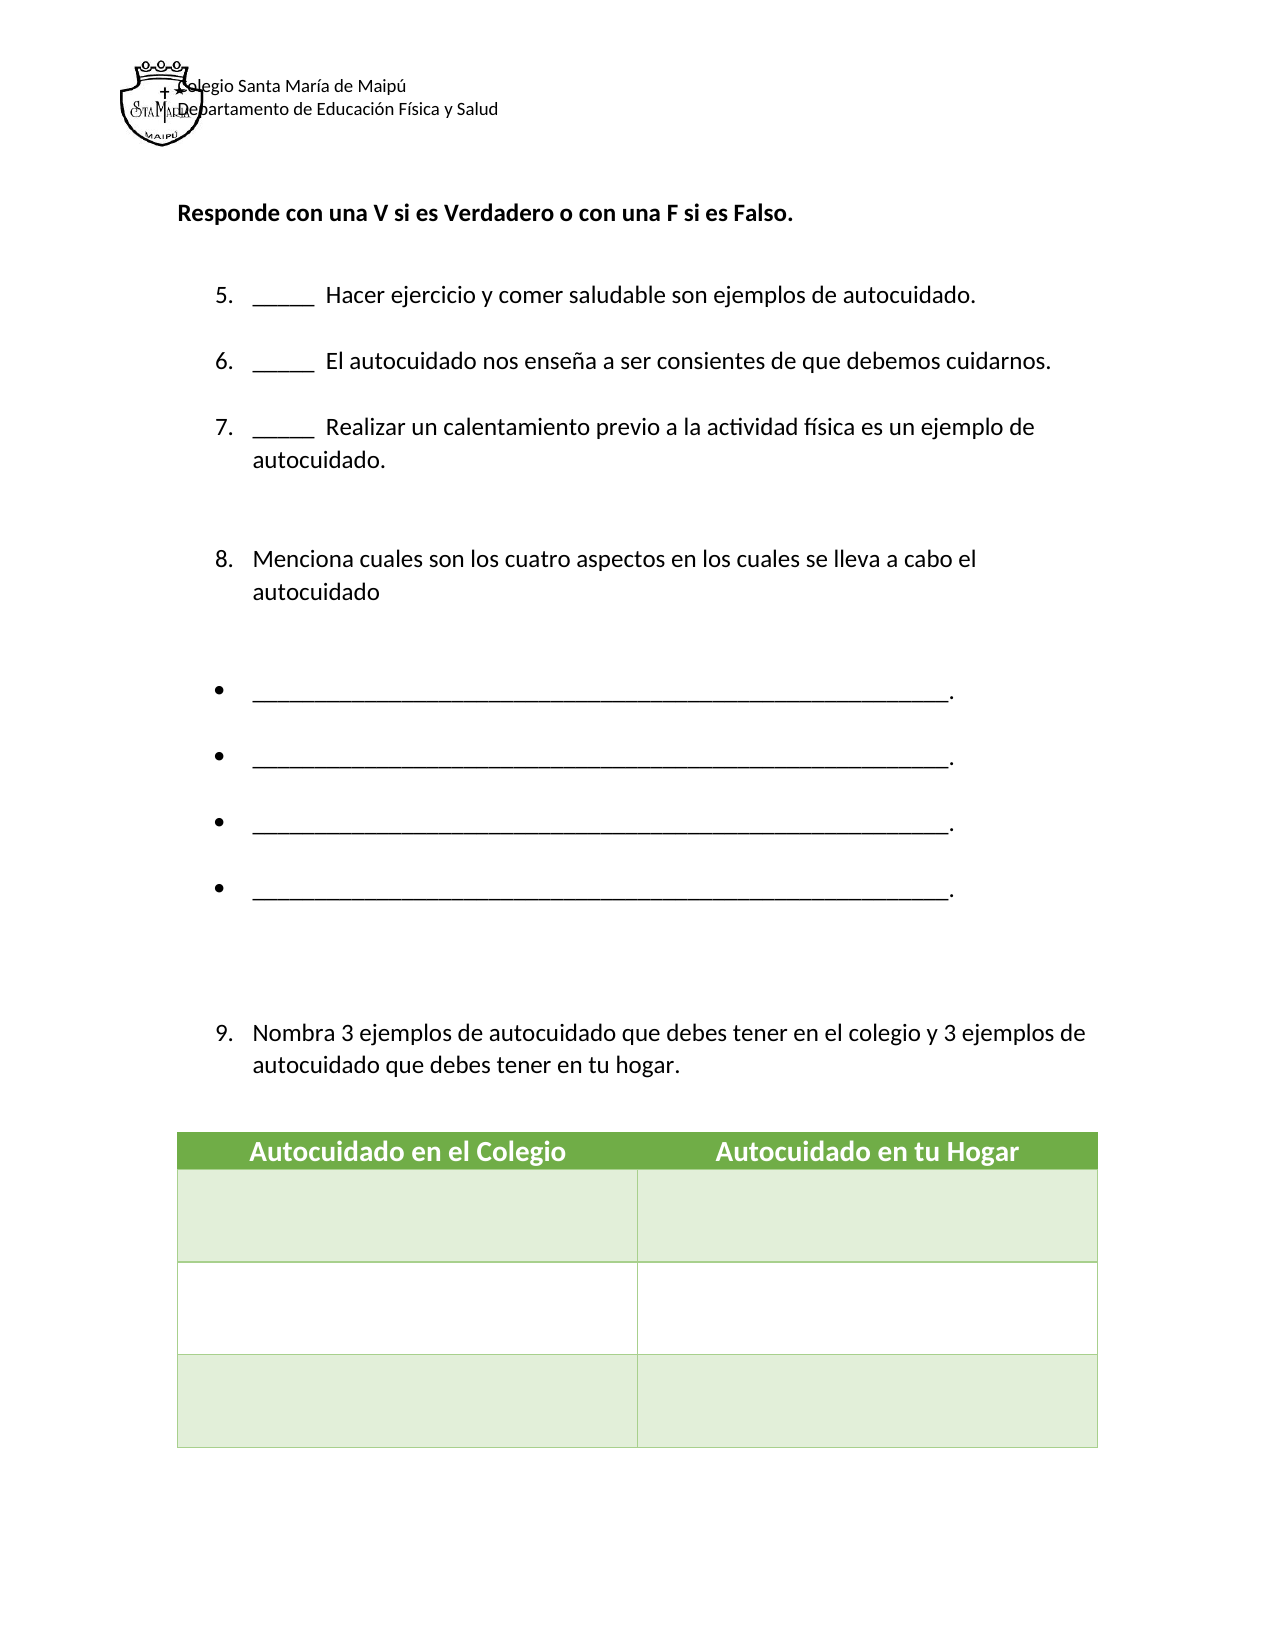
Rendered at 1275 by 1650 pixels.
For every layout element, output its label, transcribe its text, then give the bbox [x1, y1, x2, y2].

table_cell [638, 1170, 1097, 1261]
table_cell [638, 1355, 1097, 1447]
table_header Autocuidado en tu Hogar [638, 1133, 1097, 1169]
table_header Autocuidado en el Colegio [178, 1133, 637, 1169]
table_cell [178, 1170, 637, 1261]
list Menciona cuales son los cuatro aspectos en los cuales se lleva a cabo el autocuidado [215, 543, 1098, 607]
table_cell [638, 1263, 1097, 1354]
list ________________________________________________________. [215, 676, 1098, 706]
list Nombra 3 ejemplos de autocuidado que debes tener en el colegio y 3 ejemplos de autocuidado que debes tener en tu hogar. [215, 1017, 1098, 1080]
list ________________________________________________________. [215, 873, 1098, 903]
text Responde con una V si es Verdadero o con una F si es Falso. [177, 197, 1098, 228]
table_cell [178, 1355, 637, 1447]
picture [113, 60, 209, 147]
list _____ Hacer ejercicio y comer saludable son ejemplos de autocuidado. [215, 280, 1098, 310]
list ________________________________________________________. [215, 807, 1098, 838]
table_cell [178, 1263, 637, 1354]
list _____ El autocuidado nos enseña a ser consientes de que debemos cuidarnos. [215, 346, 1098, 376]
list ________________________________________________________. [215, 741, 1098, 772]
list _____ Realizar un calentamiento previo a la actividad física es un ejemplo de autocuidado. [215, 411, 1098, 475]
